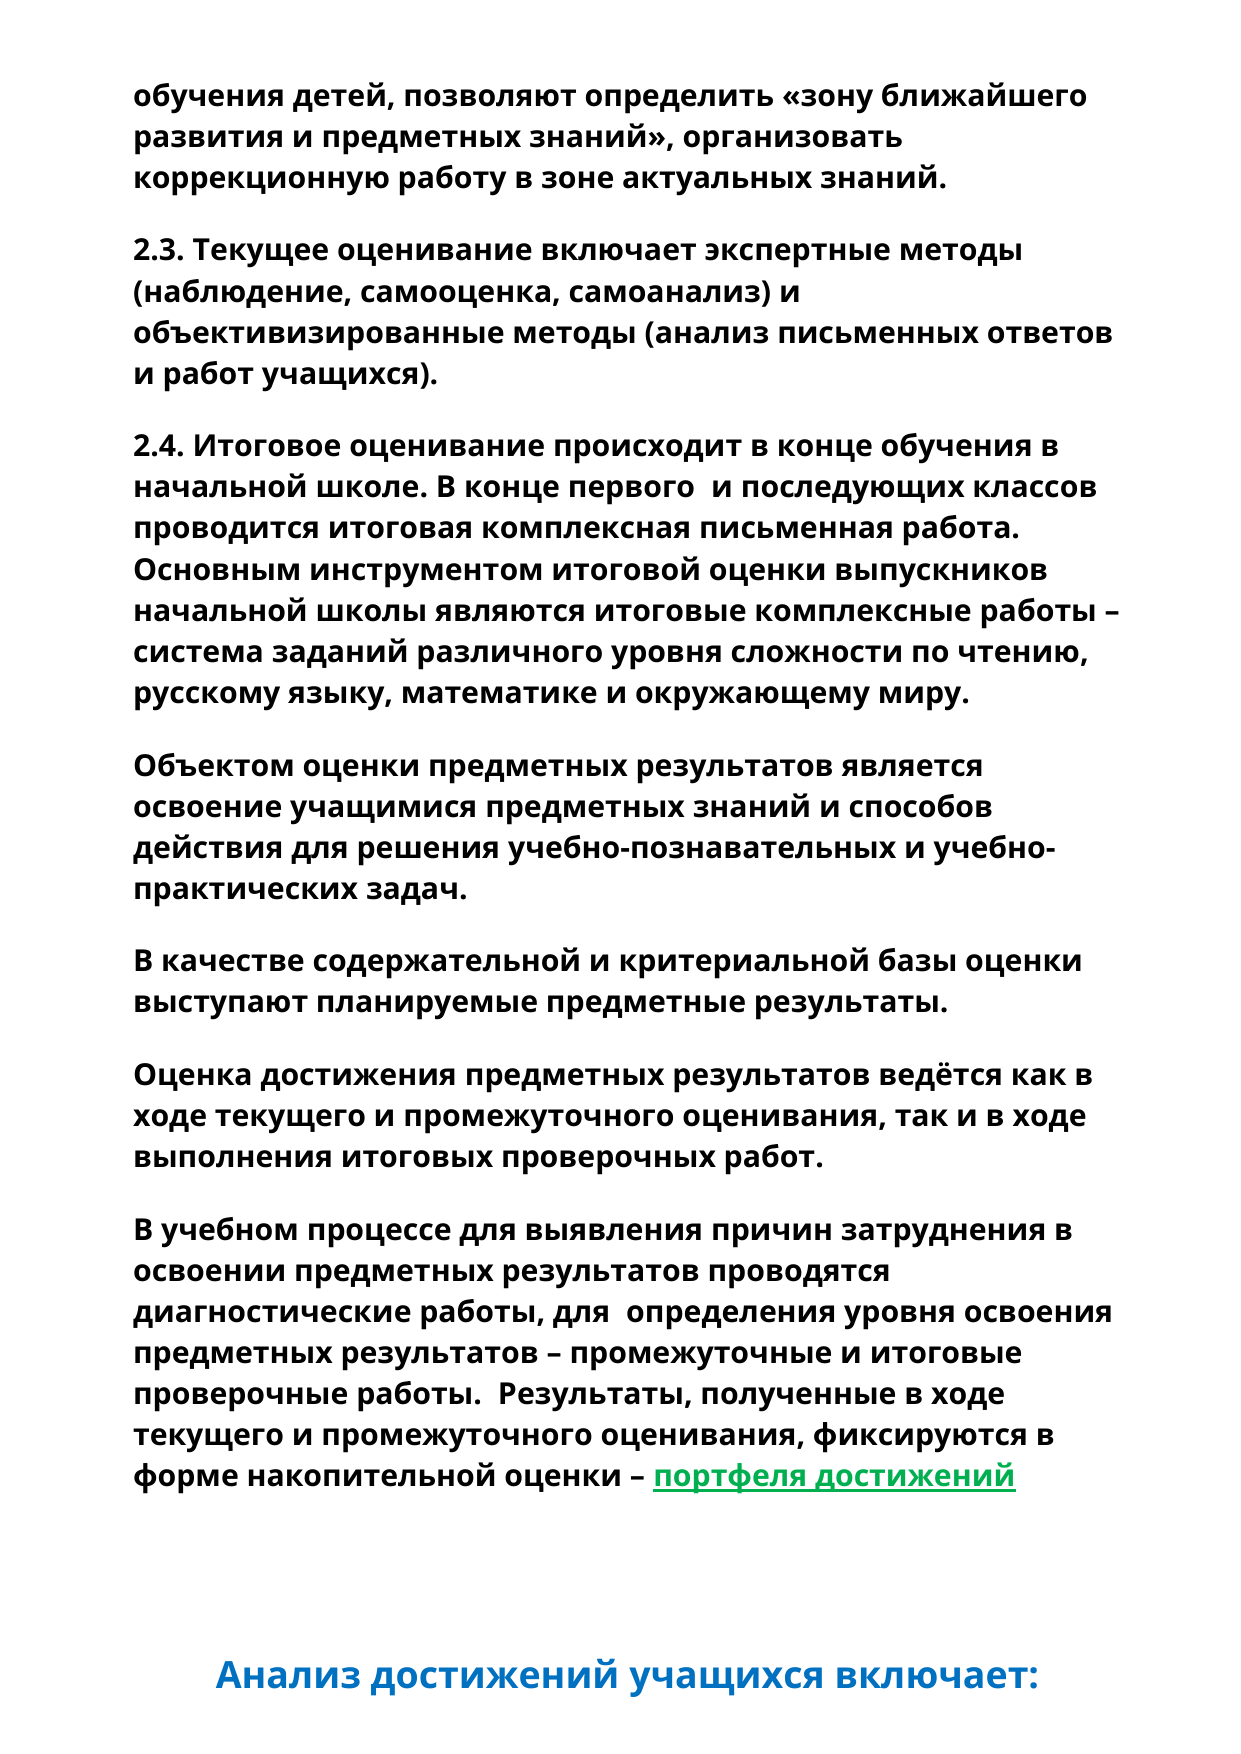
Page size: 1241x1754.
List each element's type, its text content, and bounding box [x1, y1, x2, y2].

text 2.3. Текущее оценивание включает экспертные методы (наблюдение, самооценка, самоанализ) и объективизированные методы (анализ письменных ответов и работ учащихся). [133, 228, 1122, 393]
text Объектом оценки предметных результатов является освоение учащимися предметных знаний и способов действия для решения учебно-познавательных и учебно-практических задач. [133, 744, 1122, 908]
text Анализ достижений учащихся включает: [133, 1649, 1122, 1700]
text 2.4. Итоговое оценивание происходит в конце обучения в начальной школе. В конце первого и последующих классов проводится итоговая комплексная письменная работа. Основным инструментом итоговой оценки выпускников начальной школы являются итоговые комплексные работы – система заданий различного уровня сложности по чтению, русскому языку, математике и окружающему миру. [133, 424, 1122, 712]
text В качестве содержательной и критериальной базы оценки выступают планируемые предметные результаты. [133, 939, 1122, 1022]
text Оценка достижения предметных результатов ведётся как в ходе текущего и промежуточного оценивания, так и в ходе выполнения итоговых проверочных работ. [133, 1053, 1122, 1176]
text В учебном процессе для выявления причин затруднения в освоении предметных результатов проводятся диагностические работы, для определения уровня освоения предметных результатов – промежуточные и итоговые проверочные работы. Результаты, полученные в ходе текущего и промежуточного оценивания, фиксируются в форме накопительной оценки – портфеля достижений [133, 1208, 1122, 1496]
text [133, 74, 1122, 197]
